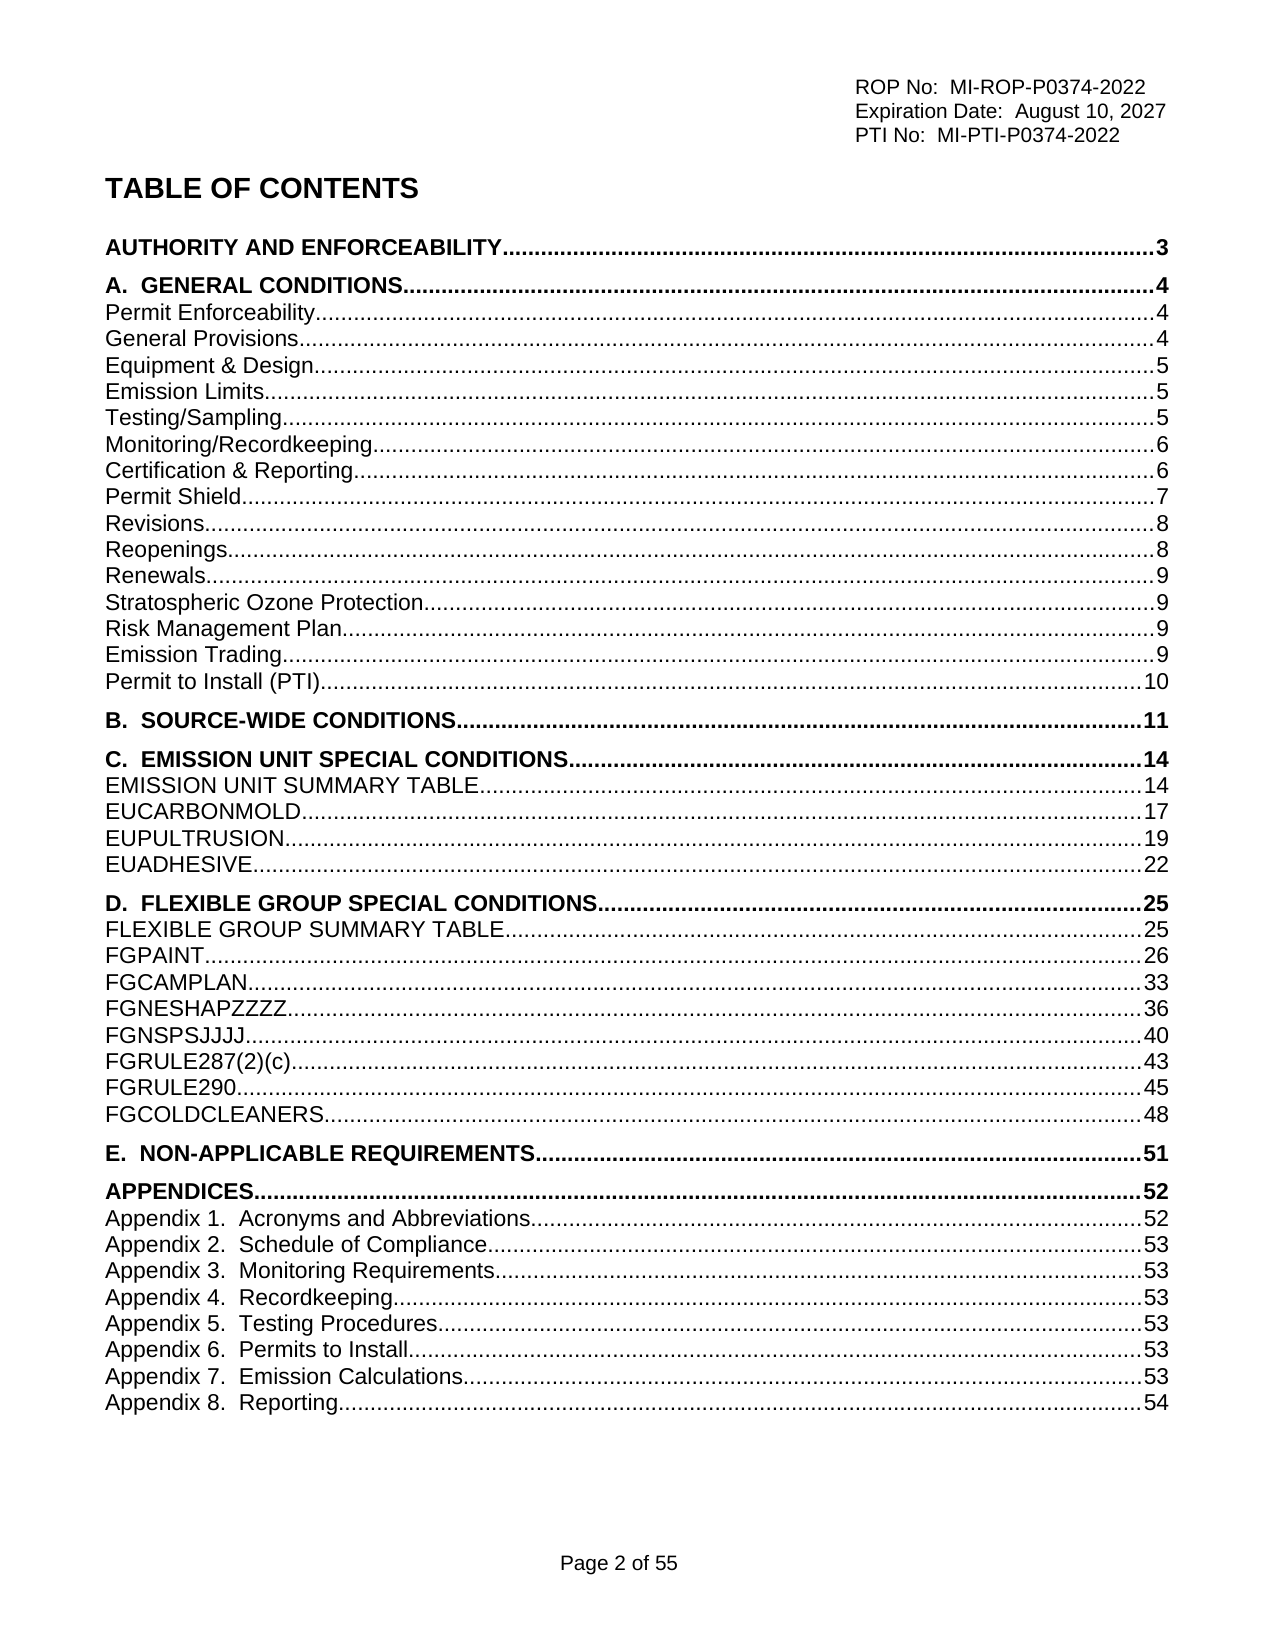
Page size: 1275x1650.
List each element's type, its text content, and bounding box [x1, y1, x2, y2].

text FLEXIBLE GROUP SUMMARY TABLE 25 [105, 916, 1170, 942]
text Permit to Install (PTI) 10 [105, 668, 1170, 694]
text Monitoring/Recordkeeping 6 [105, 431, 1170, 457]
text FGPAINT 26 [105, 942, 1170, 969]
text EUADHESIVE 22 [105, 851, 1170, 877]
text FGNESHAPZZZZ 36 [105, 995, 1170, 1022]
text D. FLEXIBLE GROUP SPECIAL CONDITIONS 25 [105, 890, 1170, 916]
text Testing/Sampling 5 [105, 404, 1170, 431]
text FGNSPSJJJJ 40 [105, 1022, 1170, 1048]
text Appendix 8. Reporting 54 [105, 1389, 1170, 1416]
text General Provisions 4 [105, 325, 1170, 352]
text Emission Limits 5 [105, 378, 1170, 404]
text Permit Enforceability 4 [105, 299, 1170, 325]
text Emission Trading 9 [105, 641, 1170, 668]
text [105, 171, 1170, 204]
text Appendix 1. Acronyms and Abbreviations 52 [105, 1205, 1170, 1231]
text AUTHORITY AND ENFORCEABILITY 3 [105, 234, 1170, 260]
text Certification & Reporting 6 [105, 457, 1170, 483]
text EUPULTRUSION 19 [105, 824, 1170, 851]
text FGRULE287(2)(c) 43 [105, 1048, 1170, 1074]
text APPENDICES 52 [105, 1178, 1170, 1205]
text Reopenings 8 [105, 536, 1170, 562]
text Renewals 9 [105, 562, 1170, 589]
text Stratospheric Ozone Protection 9 [105, 589, 1170, 615]
text Appendix 6. Permits to Install 53 [105, 1336, 1170, 1363]
text Appendix 5. Testing Procedures 53 [105, 1310, 1170, 1336]
text Equipment & Design 5 [105, 352, 1170, 378]
text FGRULE290 45 [105, 1074, 1170, 1101]
text Permit Shield 7 [105, 483, 1170, 510]
text Appendix 4. Recordkeeping 53 [105, 1284, 1170, 1310]
text Revisions 8 [105, 510, 1170, 536]
text E. NON-APPLICABLE REQUIREMENTS 51 [105, 1139, 1170, 1166]
text FGCOLDCLEANERS 48 [105, 1101, 1170, 1127]
text Appendix 2. Schedule of Compliance 53 [105, 1231, 1170, 1257]
text Appendix 3. Monitoring Requirements 53 [105, 1257, 1170, 1284]
text Risk Management Plan 9 [105, 615, 1170, 641]
text A. GENERAL CONDITIONS 4 [105, 272, 1170, 299]
text EMISSION UNIT SUMMARY TABLE 14 [105, 772, 1170, 798]
text FGCAMPLAN 33 [105, 969, 1170, 995]
text Appendix 7. Emission Calculations 53 [105, 1363, 1170, 1389]
text C. EMISSION UNIT SPECIAL CONDITIONS 14 [105, 746, 1170, 772]
text EUCARBONMOLD 17 [105, 798, 1170, 824]
text B. SOURCE-WIDE CONDITIONS 11 [105, 707, 1170, 733]
